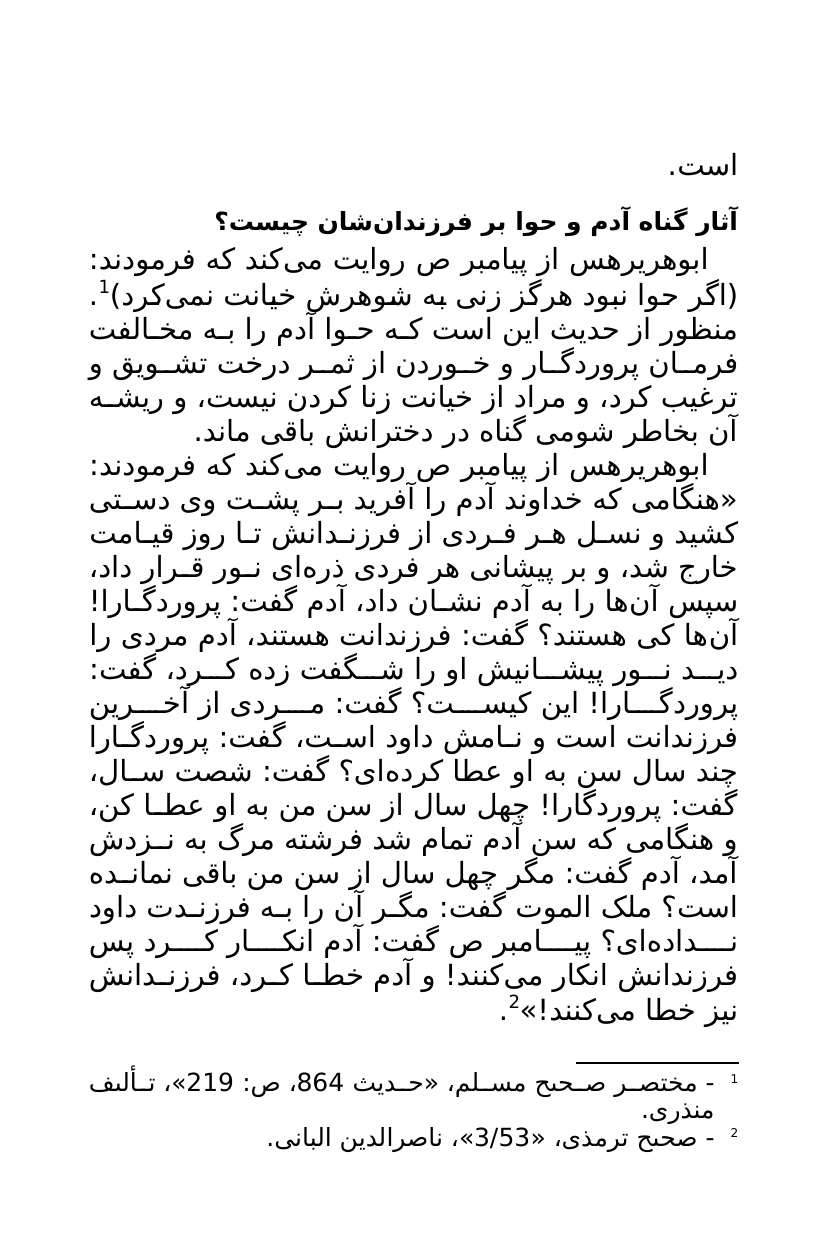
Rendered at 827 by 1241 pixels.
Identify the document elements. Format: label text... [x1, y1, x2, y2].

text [89, 148, 738, 182]
text ابوهریرهس از پیامبر ص روایت می‌کند که فرمودند: (اگر حوا نبود هرگز زنی به شوهرش خیانت نمی‌کرد). منظور از حدیث این است که حوا آدم را به مخالفت فرمان پروردگار و خوردن از ثمر درخت تشویق و ترغیب کرد، و مراد از خیانت زنا کردن نیست، و ریشه آن بخاطر شومی گناه در دخترانش باقی ماند. [89, 242, 738, 448]
text آثار گناه آدم و حوا بر فرزندان‌شان چیست؟ [89, 207, 738, 236]
text ابوهریرهس از پیامبر ص روایت می‌کند که فرمودند: «هنگامی که خداوند آدم را آفرید بر پشت وی دستی کشید و نسل هر فردی از فرزندانش تا روز قیامت خارج شد، و بر پیشانی هر فردی ذره‌ای نور قرار داد، سپس آن‌ها را به آدم نشان داد، آدم گفت: پروردگارا! آن‌ها کی هستند؟ گفت: فرزندانت هستند، آدم مردی را دید نور پیشانیش او را شگفت زده کرد، گفت: پروردگارا! این کیست؟ گفت: مردی از آخرین فرزندانت است و نامش داود است، گفت: پروردگارا چند سال سن به او عطا کرده‌ای؟ گفت: شصت سال، گفت: پروردگارا! چهل سال از سن من به او عطا کن، و هنگامی که سن آدم تمام شد فرشته مرگ به نزدش آمد، آدم گفت: مگر چهل سال از سن من باقی نمانده است؟ ملک الموت گفت: مگر آن را به فرزندت داود نداده‌ای؟ پیامبر ص گفت: آدم انکار کرد پس فرزندانش انکار می‌کنند! و آدم خطا کرد، فرزندانش نیز خطا می‌کنند!». [89, 448, 738, 1028]
